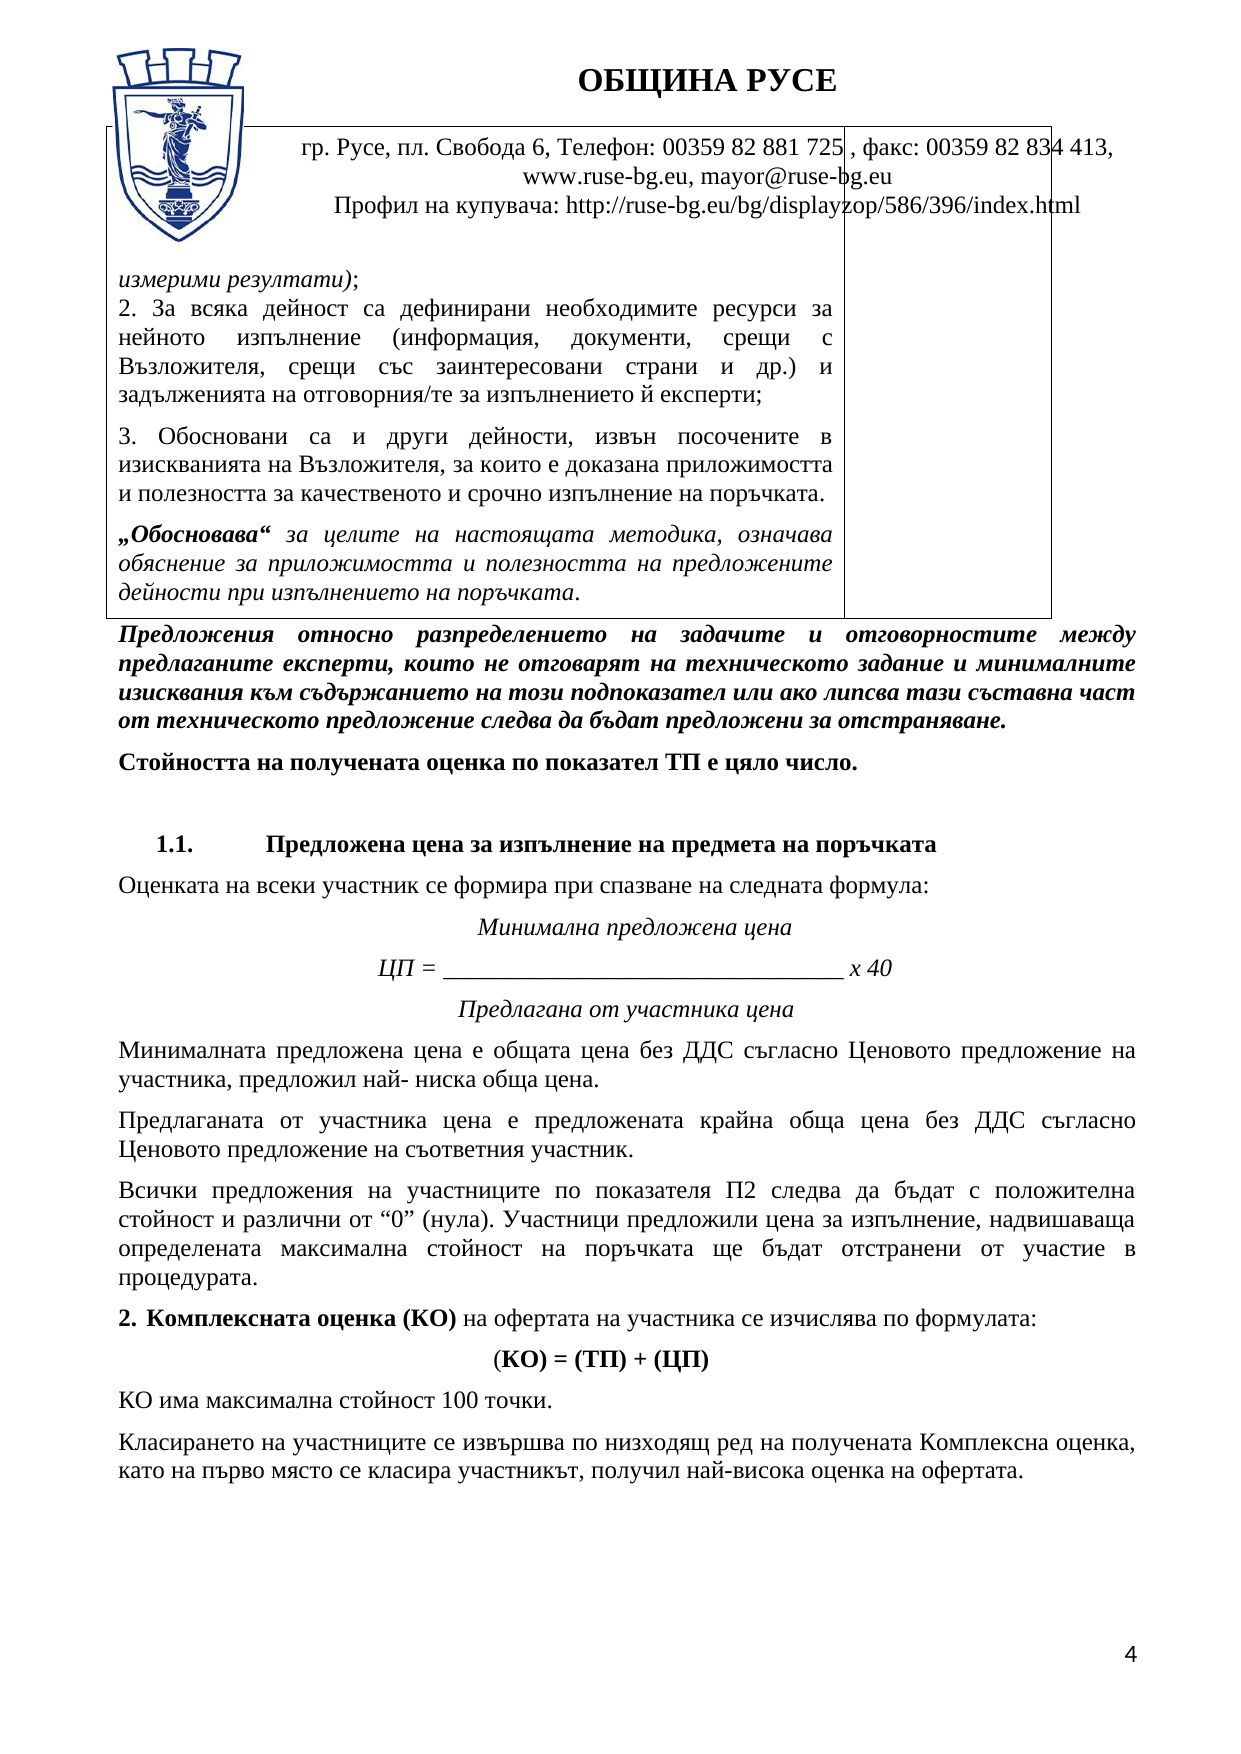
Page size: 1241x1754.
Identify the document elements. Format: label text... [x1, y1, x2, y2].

text (КО) = (ТП) + (ЦП) [433, 1344, 1137, 1373]
text Минимална предложена цена [133, 912, 1137, 941]
text Стойността на получената оценка по показател ТП е цяло число. [118, 747, 1134, 776]
text КО има максимална стойност 100 точки. [118, 1386, 1137, 1414]
list Комплексната оценка (КО) на офертата на участника се изчислява по формулата: [118, 1303, 1137, 1332]
text Всички предложения на участниците по показателя П2 следва да бъдат с положителна стойност и различни от “0” (нула). Участници предложили цена за изпълнение, надвишаваща определената максимална стойност на поръчката ще бъдат отстранени от участие в процедурата. [118, 1176, 1137, 1291]
text Предлагана от участника цена [418, 994, 1137, 1023]
list Предложена цена за изпълнение на предмета на поръчката [156, 829, 1134, 858]
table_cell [107, 127, 844, 618]
text Предложения относно разпределението на задачите и отговорностите между предлаганите експерти, които не отговарят на техническото задание и минималните изисквания към съдържанието на този подпоказател или ако липсва тази съставна част от техническото предложение следва да бъдат предложени за отстраняване. [118, 619, 1137, 734]
text Оценката на всеки участник се формира при спазване на следната формула: [118, 871, 1137, 899]
table_cell 60 т. [845, 127, 1051, 618]
text Минималната предложена цена е общата цена без ДДС съгласно Ценовото предложение на участника, предложил най- ниска обща цена. [118, 1036, 1137, 1093]
text ЦП = ________________________________ х 40 [133, 953, 1137, 982]
text Класирането на участниците се извършва по низходящ ред на получената Комплексна оценка, като на първо място се класира участникът, получил най-висока оценка на офертата. [118, 1427, 1137, 1484]
picture [112, 48, 244, 242]
text Предлаганата от участника цена е предложената крайна обща цена без ДДС съгласно Ценовото предложение на съответния участник. [118, 1106, 1137, 1163]
